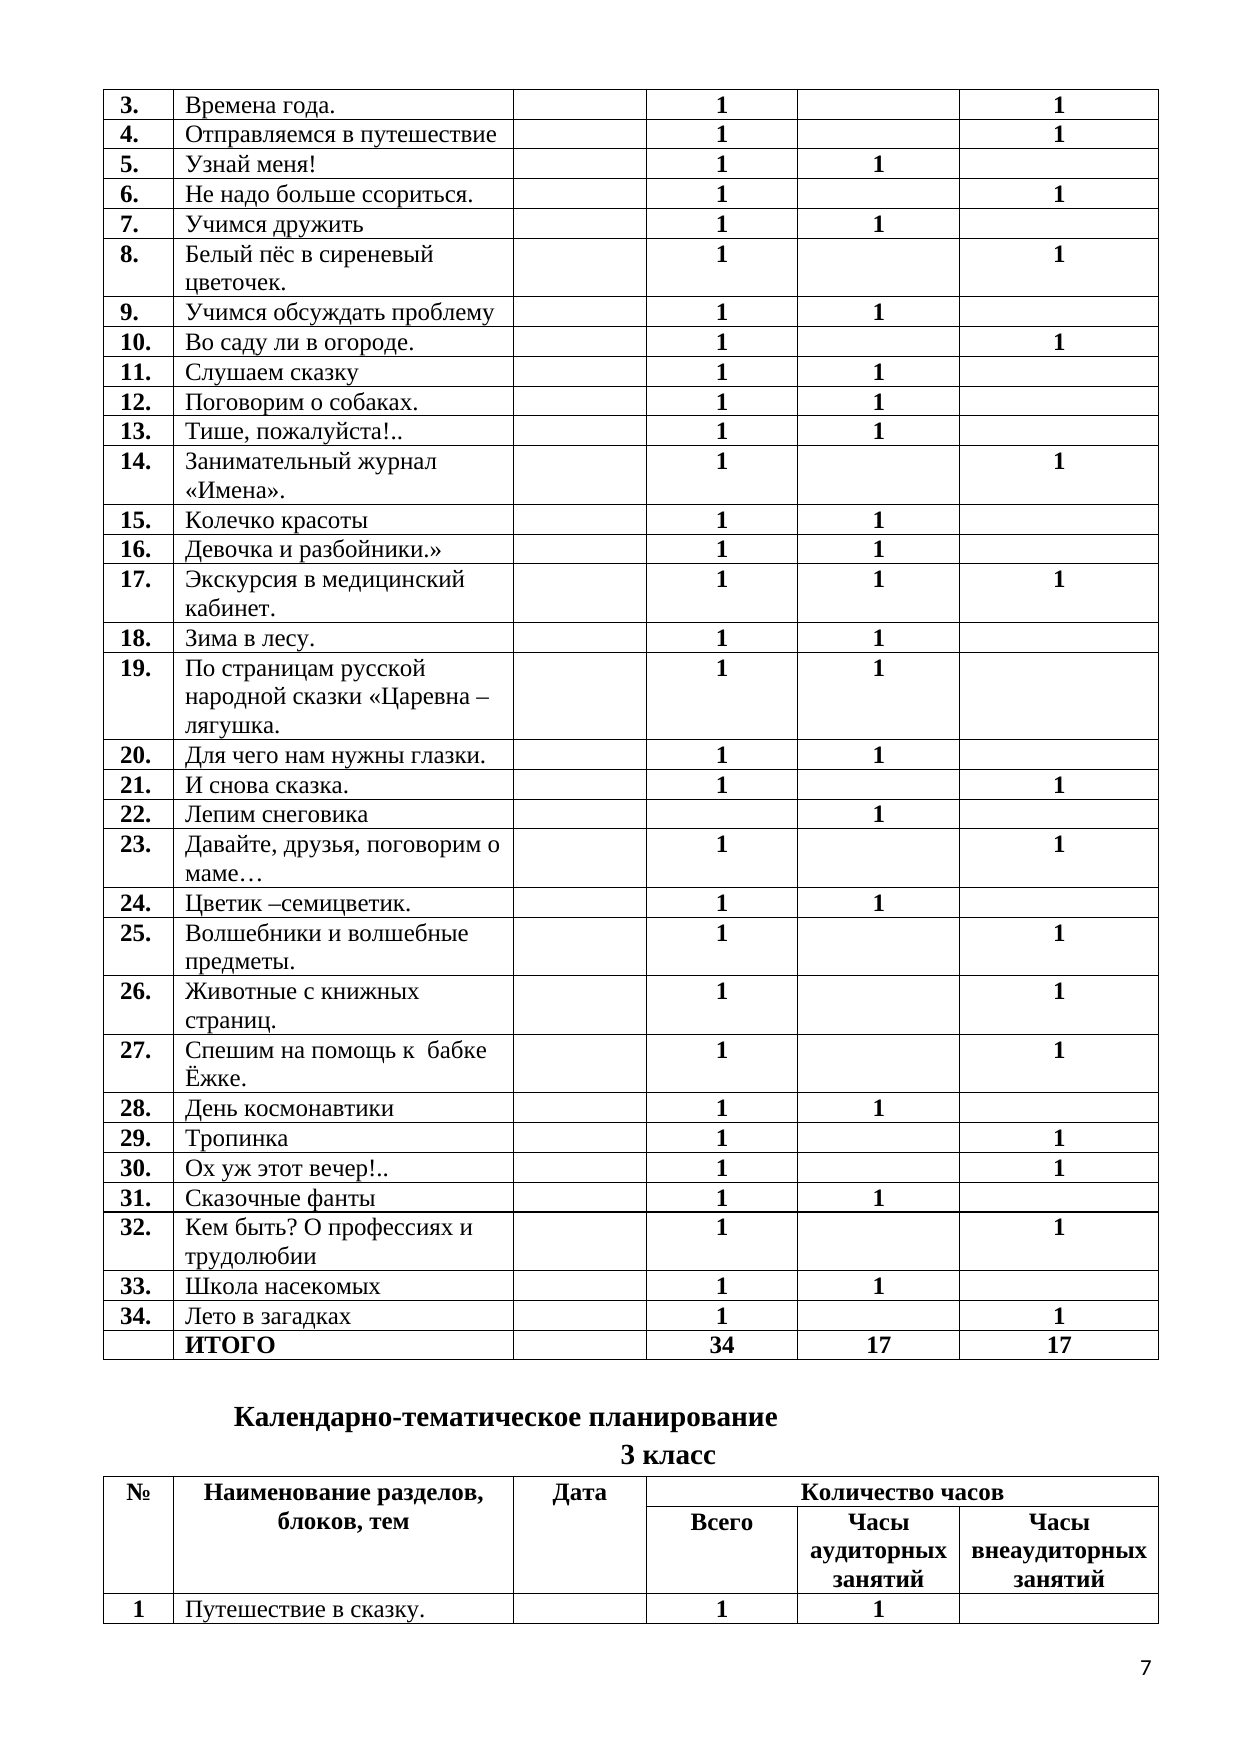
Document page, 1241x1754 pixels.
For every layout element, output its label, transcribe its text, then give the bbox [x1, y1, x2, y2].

table_cell 17 [798, 1331, 959, 1359]
table_cell [104, 770, 173, 798]
table_cell [514, 209, 646, 238]
table_cell [104, 623, 173, 652]
table_cell Тише, пожалуйста!.. [174, 416, 513, 445]
table_cell [514, 1331, 646, 1359]
table_cell 1 [960, 829, 1158, 887]
table_cell 1 [647, 446, 797, 504]
table_cell 1 [798, 505, 959, 533]
table_cell [960, 209, 1158, 238]
table_cell [104, 179, 173, 208]
table_cell [104, 297, 173, 326]
table_cell 1 [798, 535, 959, 563]
table_cell [514, 918, 646, 975]
table_cell 1 [960, 90, 1158, 118]
table_cell 1 [798, 800, 959, 828]
table_cell Девочка и разбойники.» [174, 535, 513, 563]
table_cell [960, 1594, 1158, 1623]
table_cell [514, 888, 646, 917]
table_cell [960, 416, 1158, 445]
table_cell [514, 327, 646, 356]
table_cell [104, 357, 173, 386]
table_cell 1 [798, 1183, 959, 1211]
table_cell [514, 740, 646, 769]
table_cell Кем быть? О профессиях и трудолюбии [174, 1213, 513, 1270]
table_cell [104, 829, 173, 887]
table_cell 1 [960, 120, 1158, 148]
table_cell [514, 357, 646, 386]
table_cell 1 [960, 239, 1158, 296]
table_cell [514, 446, 646, 504]
table_cell 1 [798, 888, 959, 917]
text Календарно-тематическое планирование [177, 1399, 1152, 1432]
table_cell [798, 829, 959, 887]
table_cell [104, 327, 173, 356]
table_cell Для чего нам нужны глазки. [174, 740, 513, 769]
table_cell [647, 800, 797, 828]
table_cell Спешим на помощь к бабке Ёжке. [174, 1035, 513, 1092]
table_cell Экскурсия в медицинский кабинет. [174, 564, 513, 622]
table_cell 1 [960, 1153, 1158, 1182]
table_cell 1 [798, 1594, 959, 1623]
table_cell [960, 888, 1158, 917]
table_cell Часы аудиторных занятий [798, 1507, 959, 1593]
table_cell [798, 120, 959, 148]
table_cell [514, 120, 646, 148]
table_cell [104, 564, 173, 622]
table_cell [104, 446, 173, 504]
table_cell [104, 1213, 173, 1270]
table_cell [514, 535, 646, 563]
table_cell 1 [960, 1213, 1158, 1270]
table_cell [104, 535, 173, 563]
table_cell 1 [647, 1035, 797, 1092]
table_cell 1 [960, 179, 1158, 208]
table_cell [960, 357, 1158, 386]
table_cell Лепим снеговика [174, 800, 513, 828]
table_cell 1 [960, 918, 1158, 975]
table_cell [104, 653, 173, 739]
table_cell [960, 1183, 1158, 1211]
table_cell 1 [798, 564, 959, 622]
table_header Наименование разделов, блоков, тем [174, 1477, 513, 1593]
table_cell 1 [960, 1035, 1158, 1092]
table_cell По страницам русской народной сказки «Царевна – лягушка. [174, 653, 513, 739]
table_cell [104, 1301, 173, 1329]
table_cell Ох уж этот вечер!.. [174, 1153, 513, 1182]
table_cell [104, 800, 173, 828]
table_cell [514, 416, 646, 445]
table_cell Учимся дружить [174, 209, 513, 238]
table_cell 1 [647, 976, 797, 1034]
table_cell [960, 297, 1158, 326]
table_cell 1 [647, 623, 797, 652]
table_cell [798, 90, 959, 118]
table_cell 1 [647, 90, 797, 118]
table_cell Животные с книжных страниц. [174, 976, 513, 1034]
table_cell Путешествие в сказку. [174, 1594, 513, 1623]
table_cell 1 [647, 179, 797, 208]
table_cell [798, 179, 959, 208]
table_cell [798, 1123, 959, 1152]
table_cell Цветик –семицветик. [174, 888, 513, 917]
table_cell 1 [647, 1093, 797, 1122]
table_cell 1 [798, 1271, 959, 1300]
table_cell [104, 90, 173, 118]
table_cell [798, 1301, 959, 1329]
table_cell [104, 1183, 173, 1211]
table_cell [104, 918, 173, 975]
table_cell 1 [647, 1123, 797, 1152]
table_cell 1 [647, 1153, 797, 1182]
table_cell 1 [647, 1213, 797, 1270]
table_cell [960, 740, 1158, 769]
table_cell Времена года. [174, 90, 513, 118]
table_cell 1 [647, 387, 797, 415]
table_cell [514, 505, 646, 533]
table_cell 1 [647, 829, 797, 887]
table_cell 1 [960, 446, 1158, 504]
table_cell [514, 239, 646, 296]
table_cell 1 [647, 918, 797, 975]
table_cell 1 [647, 888, 797, 917]
table_cell 1 [647, 505, 797, 533]
table_cell 1 [798, 416, 959, 445]
table_cell 1 [798, 149, 959, 178]
table_cell [514, 90, 646, 118]
table_cell [514, 179, 646, 208]
table_cell 1 [647, 120, 797, 148]
table_cell 1 [798, 653, 959, 739]
table_cell [960, 1271, 1158, 1300]
table_cell [104, 1093, 173, 1122]
table_cell Сказочные фанты [174, 1183, 513, 1211]
table_cell [514, 1594, 646, 1623]
table_cell 1 [647, 1271, 797, 1300]
table_cell [514, 1093, 646, 1122]
table_cell 17 [960, 1331, 1158, 1359]
table_cell [514, 1153, 646, 1182]
table_cell Не надо больше ссориться. [174, 179, 513, 208]
table_cell [960, 535, 1158, 563]
table_cell Тропинка [174, 1123, 513, 1152]
table_cell 1 [647, 239, 797, 296]
table_cell 1 [798, 387, 959, 415]
table_cell [514, 770, 646, 798]
table_cell 1 [647, 416, 797, 445]
table_cell [104, 387, 173, 415]
table_cell [104, 1331, 173, 1359]
table_cell [798, 770, 959, 798]
table_cell [514, 623, 646, 652]
table_cell [960, 505, 1158, 533]
table_cell Волшебники и волшебные предметы. [174, 918, 513, 975]
table_cell [104, 740, 173, 769]
table_cell 1 [960, 1301, 1158, 1329]
table_cell 1 [647, 535, 797, 563]
table_cell Узнай меня! [174, 149, 513, 178]
table_cell [514, 800, 646, 828]
table_cell Колечко красоты [174, 505, 513, 533]
table_cell 1 [960, 564, 1158, 622]
table_cell [514, 653, 646, 739]
table_cell Слушаем сказку [174, 357, 513, 386]
table_cell 1 [647, 327, 797, 356]
table_cell [104, 888, 173, 917]
table_cell [514, 1183, 646, 1211]
table_cell И снова сказка. [174, 770, 513, 798]
table_cell [798, 976, 959, 1034]
table_cell [798, 239, 959, 296]
table_cell [798, 918, 959, 975]
table_cell 1 [647, 740, 797, 769]
table_cell [798, 1213, 959, 1270]
table_cell 34 [647, 1331, 797, 1359]
table_cell [514, 297, 646, 326]
table_cell [104, 120, 173, 148]
table_cell 1 [647, 564, 797, 622]
table_cell [104, 1153, 173, 1182]
table_cell Поговорим о собаках. [174, 387, 513, 415]
table_cell Учимся обсуждать проблему [174, 297, 513, 326]
table_cell [798, 1035, 959, 1092]
table_cell Во саду ли в огороде. [174, 327, 513, 356]
table_header Количество часов [647, 1477, 1158, 1506]
table_cell Белый пёс в сиреневый цветочек. [174, 239, 513, 296]
table_cell [514, 564, 646, 622]
table_cell [104, 149, 173, 178]
table_cell Лето в загадках [174, 1301, 513, 1329]
table_cell 1 [647, 1301, 797, 1329]
table_cell Всего [647, 1507, 797, 1593]
table_cell Зима в лесу. [174, 623, 513, 652]
table_cell [960, 623, 1158, 652]
table_cell 1 [798, 209, 959, 238]
table_cell 1 [104, 1594, 173, 1623]
table_cell 1 [798, 740, 959, 769]
table_cell 1 [960, 770, 1158, 798]
table_cell [798, 446, 959, 504]
table_cell 1 [960, 327, 1158, 356]
table_cell [514, 1035, 646, 1092]
table_cell 1 [798, 1093, 959, 1122]
table_cell [960, 800, 1158, 828]
table_cell [514, 1123, 646, 1152]
table_cell 1 [647, 149, 797, 178]
table_cell [514, 829, 646, 887]
table_cell 1 [647, 209, 797, 238]
table_cell [104, 505, 173, 533]
table_cell [104, 416, 173, 445]
table_header Дата [514, 1477, 646, 1593]
table_cell Занимательный журнал «Имена». [174, 446, 513, 504]
table_cell 1 [647, 357, 797, 386]
table_cell ИТОГО [174, 1331, 513, 1359]
table_cell 1 [647, 653, 797, 739]
table_cell [104, 976, 173, 1034]
table_cell 1 [798, 357, 959, 386]
table_cell 1 [798, 297, 959, 326]
table_cell Школа насекомых [174, 1271, 513, 1300]
table_cell [798, 1153, 959, 1182]
table_cell День космонавтики [174, 1093, 513, 1122]
table_cell 1 [647, 297, 797, 326]
table_cell Отправляемся в путешествие [174, 120, 513, 148]
table_cell [514, 976, 646, 1034]
table_cell [514, 1301, 646, 1329]
table_cell 1 [960, 1123, 1158, 1152]
table_cell Часы внеаудиторных занятий [960, 1507, 1158, 1593]
table_cell [104, 239, 173, 296]
table_cell [104, 1271, 173, 1300]
table_cell [960, 1093, 1158, 1122]
text 3 класс [177, 1437, 1152, 1471]
table_cell 1 [647, 1183, 797, 1211]
table_cell [798, 327, 959, 356]
table_cell Давайте, друзья, поговорим о маме… [174, 829, 513, 887]
table_header № [104, 1477, 173, 1593]
table_cell 1 [647, 770, 797, 798]
table_cell [514, 1271, 646, 1300]
table_cell [104, 1123, 173, 1152]
table_cell [960, 387, 1158, 415]
table_cell [514, 387, 646, 415]
table_cell [960, 149, 1158, 178]
table_cell 1 [798, 623, 959, 652]
table_cell [514, 1213, 646, 1270]
table_cell 1 [647, 1594, 797, 1623]
table_cell [104, 1035, 173, 1092]
table_cell [104, 209, 173, 238]
table_cell [960, 653, 1158, 739]
table_cell [514, 149, 646, 178]
table_cell 1 [960, 976, 1158, 1034]
